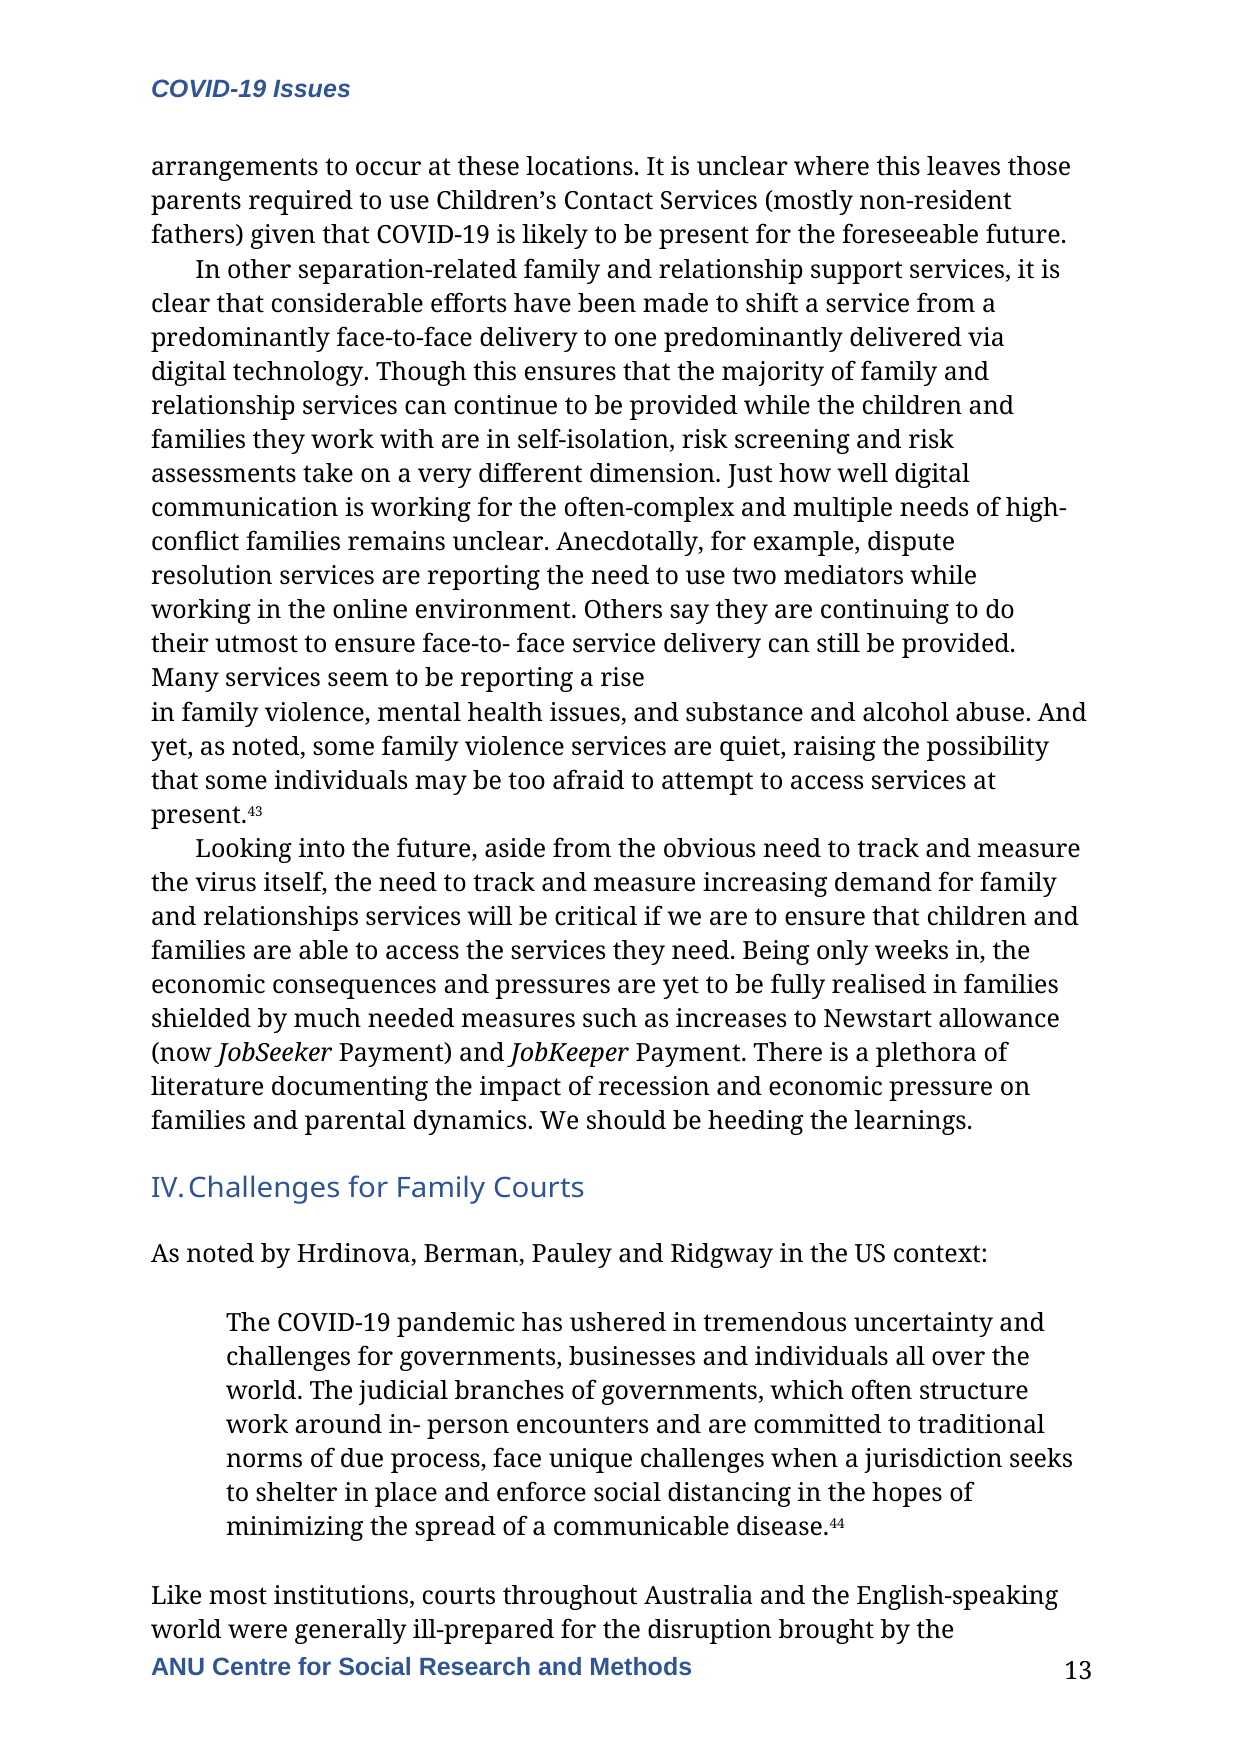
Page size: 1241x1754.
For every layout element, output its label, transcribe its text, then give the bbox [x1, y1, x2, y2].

text As noted by Hrdinova, Berman, Pauley and Ridgway in the US context: [151, 1235, 1105, 1269]
text arrangements to occur at these locations. It is unclear where this leaves those parents required to use Children’s Contact Services (mostly non-resident fathers) given that COVID-19 is likely to be present for the foreseeable future. [151, 149, 1090, 251]
subtitle Challenges for Family Courts [151, 1168, 1105, 1206]
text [151, 1577, 1081, 1646]
text in family violence, mental health issues, and substance and alcohol abuse. And yet, as noted, some family violence services are quiet, raising the possibility that some individuals may be too afraid to attempt to access services at present.43 [151, 694, 1092, 830]
text In other separation-related family and relationship support services, it is clear that considerable efforts have been made to shift a service from a predominantly face-to-face delivery to one predominantly delivered via digital technology. Though this ensures that the majority of family and relationship services can continue to be provided while the children and families they work with are in self-isolation, risk screening and risk assessments take on a very different dimension. Just how well digital communication is working for the often-complex and multiple needs of high- conflict families remains unclear. Anecdotally, for example, dispute resolution services are reporting the need to use two mediators while working in the online environment. Others say they are continuing to do their utmost to ensure face-to- face service delivery can still be provided. Many services seem to be reporting a rise [151, 251, 1075, 694]
text The COVID-19 pandemic has ushered in tremendous uncertainty and challenges for governments, businesses and individuals all over the world. The judicial branches of governments, which often structure work around in- person encounters and are committed to traditional norms of due process, face unique challenges when a jurisdiction seeks to shelter in place and enforce social distancing in the hopes of minimizing the spread of a communicable disease.44 [226, 1304, 1090, 1543]
text Looking into the future, aside from the obvious need to track and measure the virus itself, the need to track and measure increasing demand for family and relationships services will be critical if we are to ensure that children and families are able to access the services they need. Being only weeks in, the economic consequences and pressures are yet to be fully realised in families shielded by much needed measures such as increases to Newstart allowance (now JobSeeker Payment) and JobKeeper Payment. There is a plethora of literature documenting the impact of recession and economic pressure on families and parental dynamics. We should be heeding the learnings. [151, 830, 1088, 1137]
